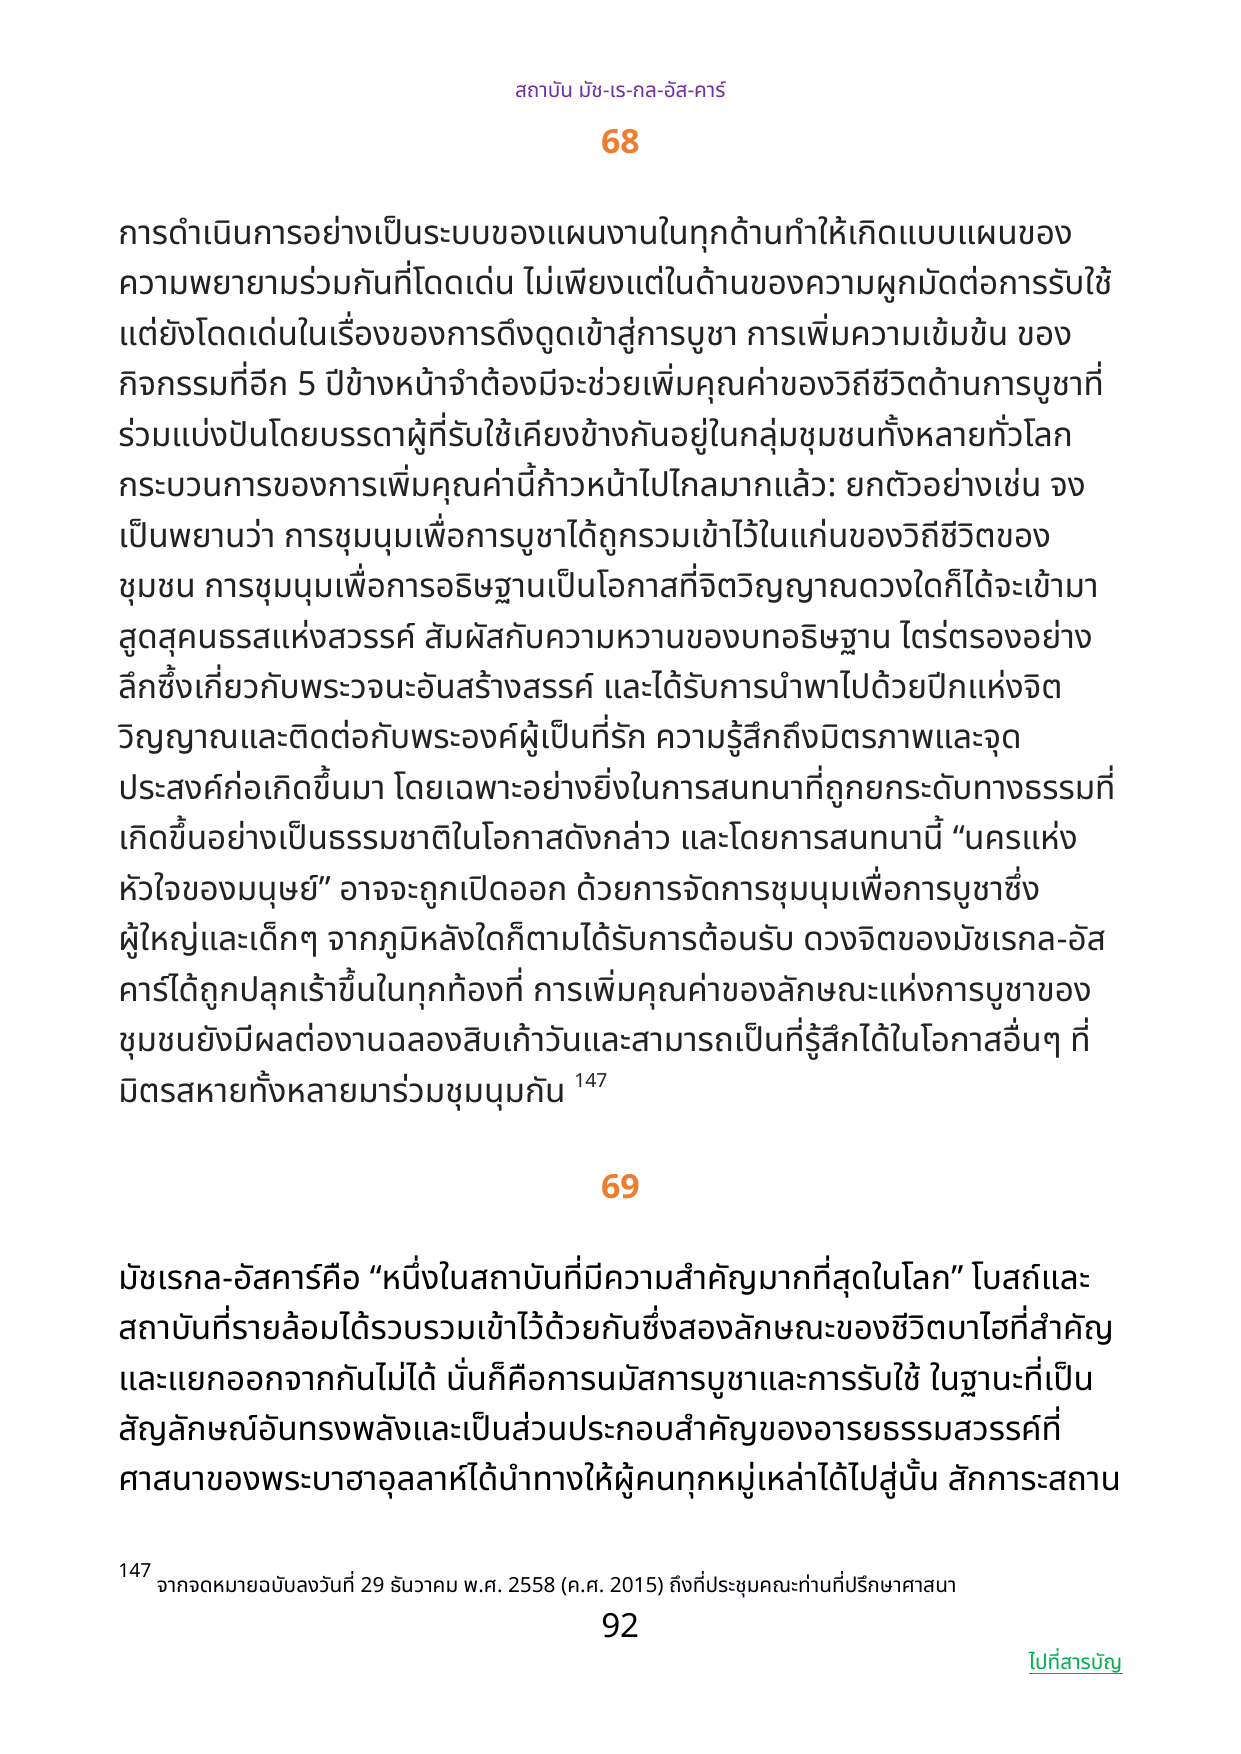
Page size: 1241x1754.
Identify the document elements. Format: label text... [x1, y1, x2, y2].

text 68 [118, 118, 1122, 163]
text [118, 1253, 1122, 1506]
text การดำเนินการอย่างเป็นระบบของแผนงานในทุกด้านทำให้เกิดแบบแผนของความพยายามร่วมกันที่โดดเด่น ไม่เพียงแต่ในด้านของความผูกมัดต่อการรับใช้แต่ยังโดดเด่นในเรื่องของการดึงดูดเข้าสู่การบูชา การเพิ่มความเข้มข้น ของกิจกรรมที่อีก 5 ปีข้างหน้าจำต้องมีจะช่วยเพิ่มคุณค่าของวิถีชีวิตด้านการบูชาที่ร่วมแบ่งปันโดยบรรดาผู้ที่รับใช้เคียงข้างกันอยู่ในกลุ่มชุมชนทั้งหลายทั่วโลก กระบวนการของการเพิ่มคุณค่านี้ก้าวหน้าไปไกลมากแล้ว: ยกตัวอย่างเช่น จงเป็นพยานว่า การชุมนุมเพื่อการบูชาได้ถูกรวมเข้าไว้ในแก่นของวิถีชีวิตของชุมชน การชุมนุมเพื่อการอธิษฐานเป็นโอกาสที่จิตวิญญาณดวงใดก็ได้จะเข้ามาสูดสุคนธรสแห่งสวรรค์ สัมผัสกับความหวานของบทอธิษฐาน ไตร่ตรองอย่างลึกซึ้งเกี่ยวกับพระวจนะอันสร้างสรรค์ และได้รับการนำพาไปด้วยปีกแห่งจิตวิญญาณและติดต่อกับพระองค์ผู้เป็นที่รัก ความรู้สึกถึงมิตรภาพและจุดประสงค์ก่อเกิดขึ้นมา โดยเฉพาะอย่างยิ่งในการสนทนาที่ถูกยกระดับทางธรรมที่เกิดขึ้นอย่างเป็นธรรมชาติในโอกาสดังกล่าว และโดยการสนทนานี้ “นครแห่งหัวใจของมนุษย์” อาจจะถูกเปิดออก ด้วยการจัดการชุมนุมเพื่อการบูชาซึ่งผู้ใหญ่และเด็กๆ จากภูมิหลังใดก็ตามได้รับการต้อนรับ ดวงจิตของมัชเรกล-อัสคาร์ได้ถูกปลุกเร้าขึ้นในทุกท้องที่ การเพิ่มคุณค่าของลักษณะแห่งการบูชาของชุมชนยังมีผลต่องานฉลองสิบเก้าวันและสามารถเป็นที่รู้สึกได้ในโอกาสอื่นๆ ที่มิตรสหายทั้งหลายมาร่วมชุมนุมกัน [118, 209, 1122, 1117]
text 69 [118, 1163, 1122, 1208]
